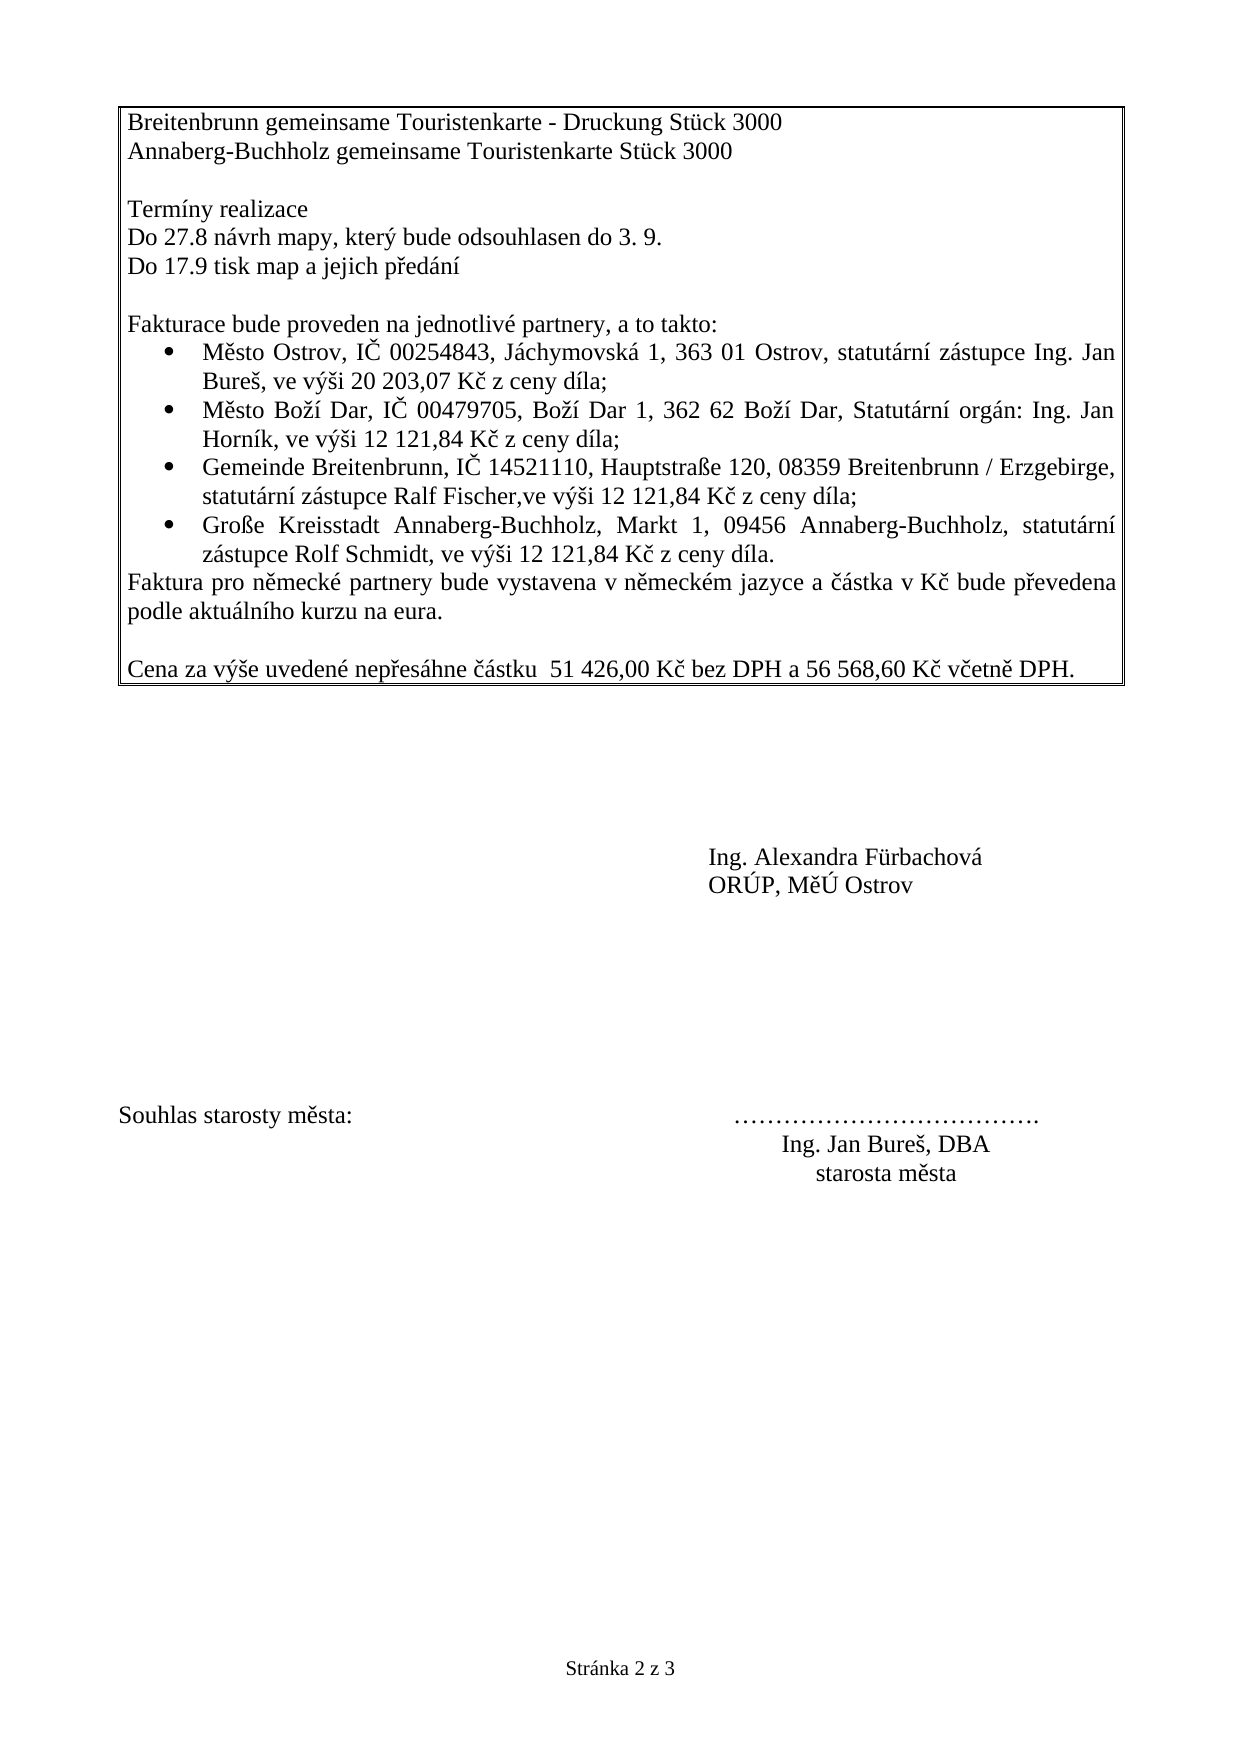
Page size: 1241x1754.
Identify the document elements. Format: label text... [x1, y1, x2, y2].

text Ing. Alexandra Fürbachová [708, 842, 1122, 871]
text starosta města [118, 1158, 1122, 1187]
text Ing. Jan Bureš, DBA [118, 1129, 1122, 1158]
text Souhlas starosty města: ………………………………. [118, 1101, 1122, 1129]
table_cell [121, 108, 1122, 682]
text ORÚP, MěÚ Ostrov [634, 871, 1122, 899]
